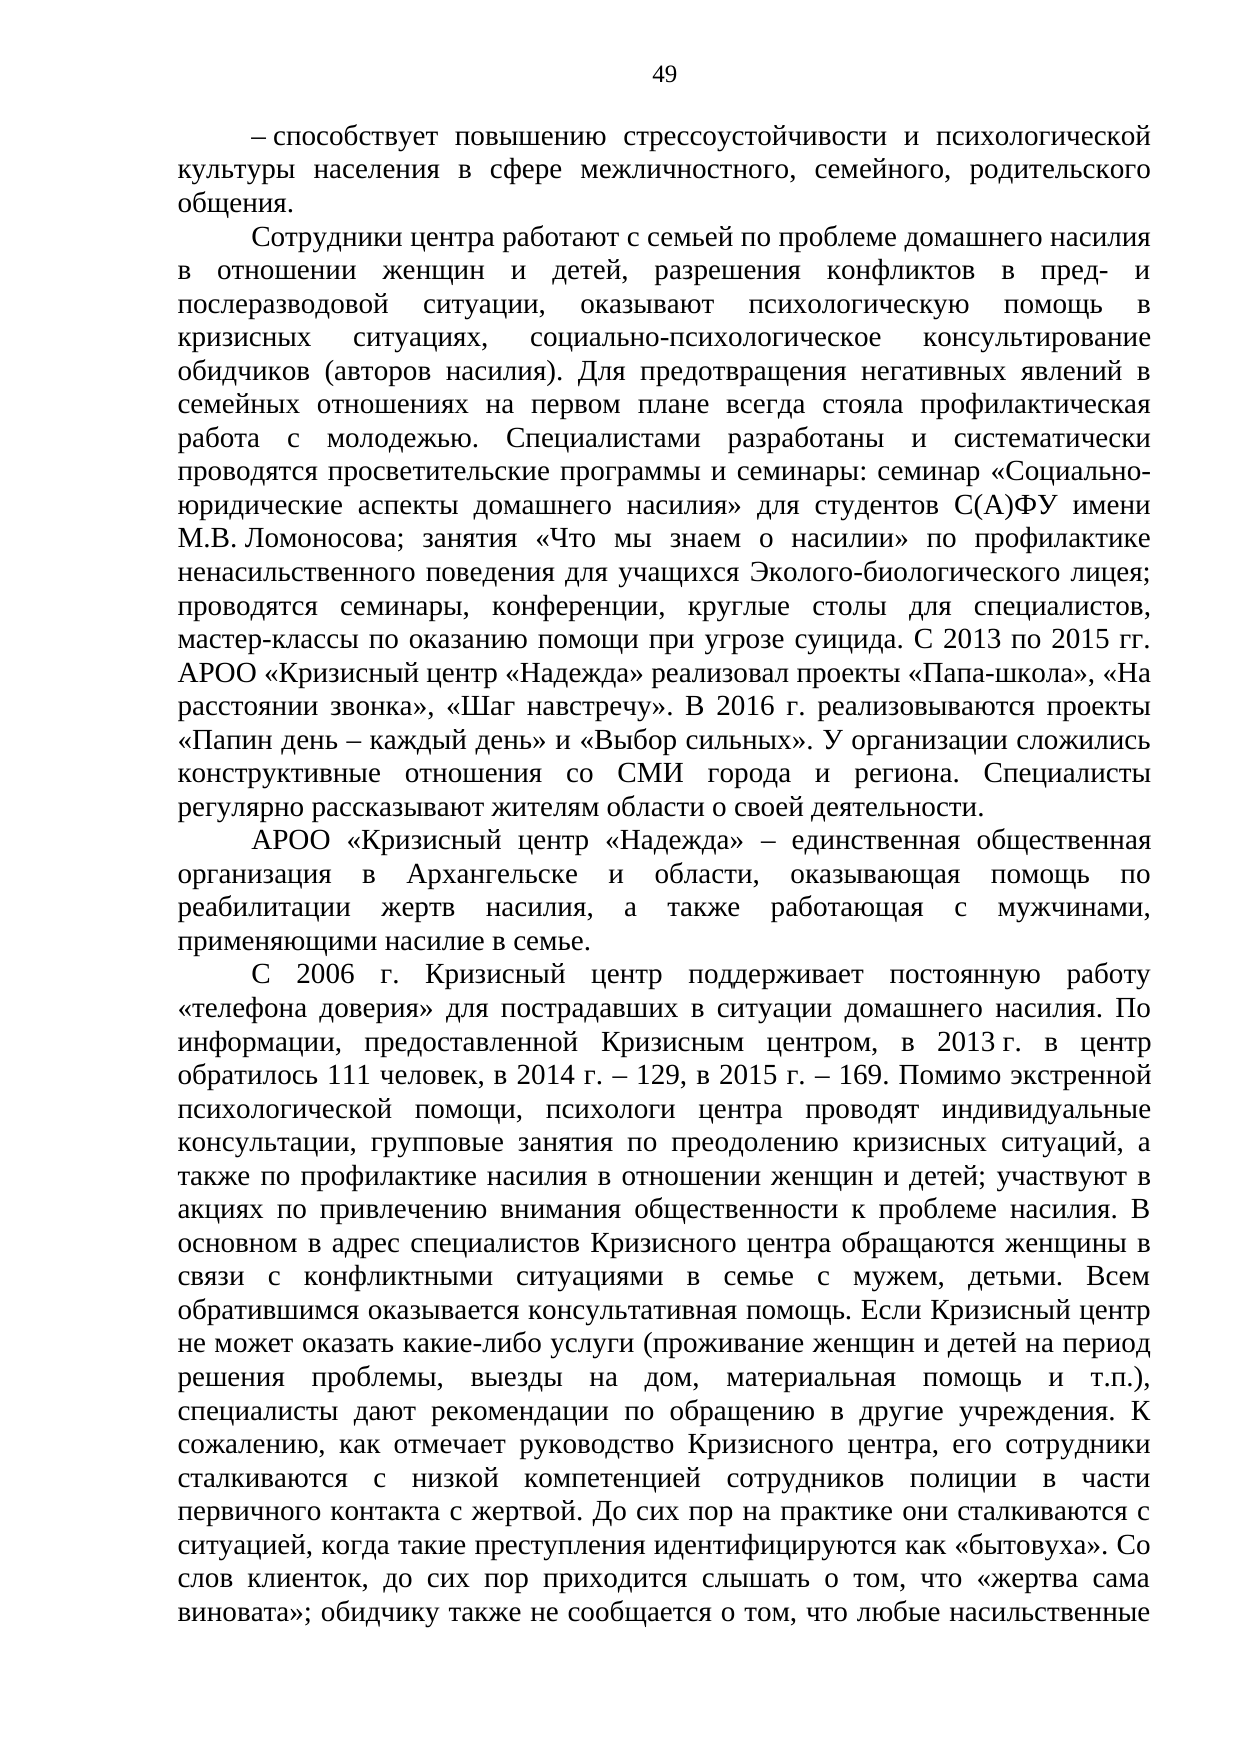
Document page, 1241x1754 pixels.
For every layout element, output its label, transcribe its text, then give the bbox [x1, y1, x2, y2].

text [177, 957, 1152, 1627]
text Сотрудники центра работают с семьей по проблеме домашнего насилия в отношении женщин и детей, разрешения конфликтов в пред- и послеразводовой ситуации, оказывают психологическую помощь в кризисных ситуациях, социально-психологическое консультирование обидчиков (авторов насилия). Для предотвращения негативных явлений в семейных отношениях на первом плане всегда стояла профилактическая работа с молодежью. Специалистами разработаны и систематически проводятся просветительские программы и семинары: семинар «Социально-юридические аспекты домашнего насилия» для студентов С(А)ФУ имени М.В. Ломоносова; занятия «Что мы знаем о насилии» по профилактике ненасильственного поведения для учащихся Эколого-биологического лицея; проводятся семинары, конференции, круглые столы для специалистов, мастер-классы по оказанию помощи при угрозе суицида. С 2013 по 2015 гг. АРОО «Кризисный центр «Надежда» реализовал проекты «Папа-школа», «На расстоянии звонка», «Шаг навстречу». В 2016 г. реализовываются проекты «Папин день – каждый день» и «Выбор сильных». У организации сложились конструктивные отношения со СМИ города и региона. Специалисты регулярно рассказывают жителям области о своей деятельности. [177, 219, 1152, 822]
text АРОО «Кризисный центр «Надежда» – единственная общественная организация в Архангельске и области, оказывающая помощь по реабилитации жертв насилия, а также работающая с мужчинами, применяющими насилие в семье. [177, 822, 1152, 957]
text – способствует повышению стрессоустойчивости и психологической культуры населения в сфере межличностного, семейного, родительского общения. [177, 118, 1152, 219]
